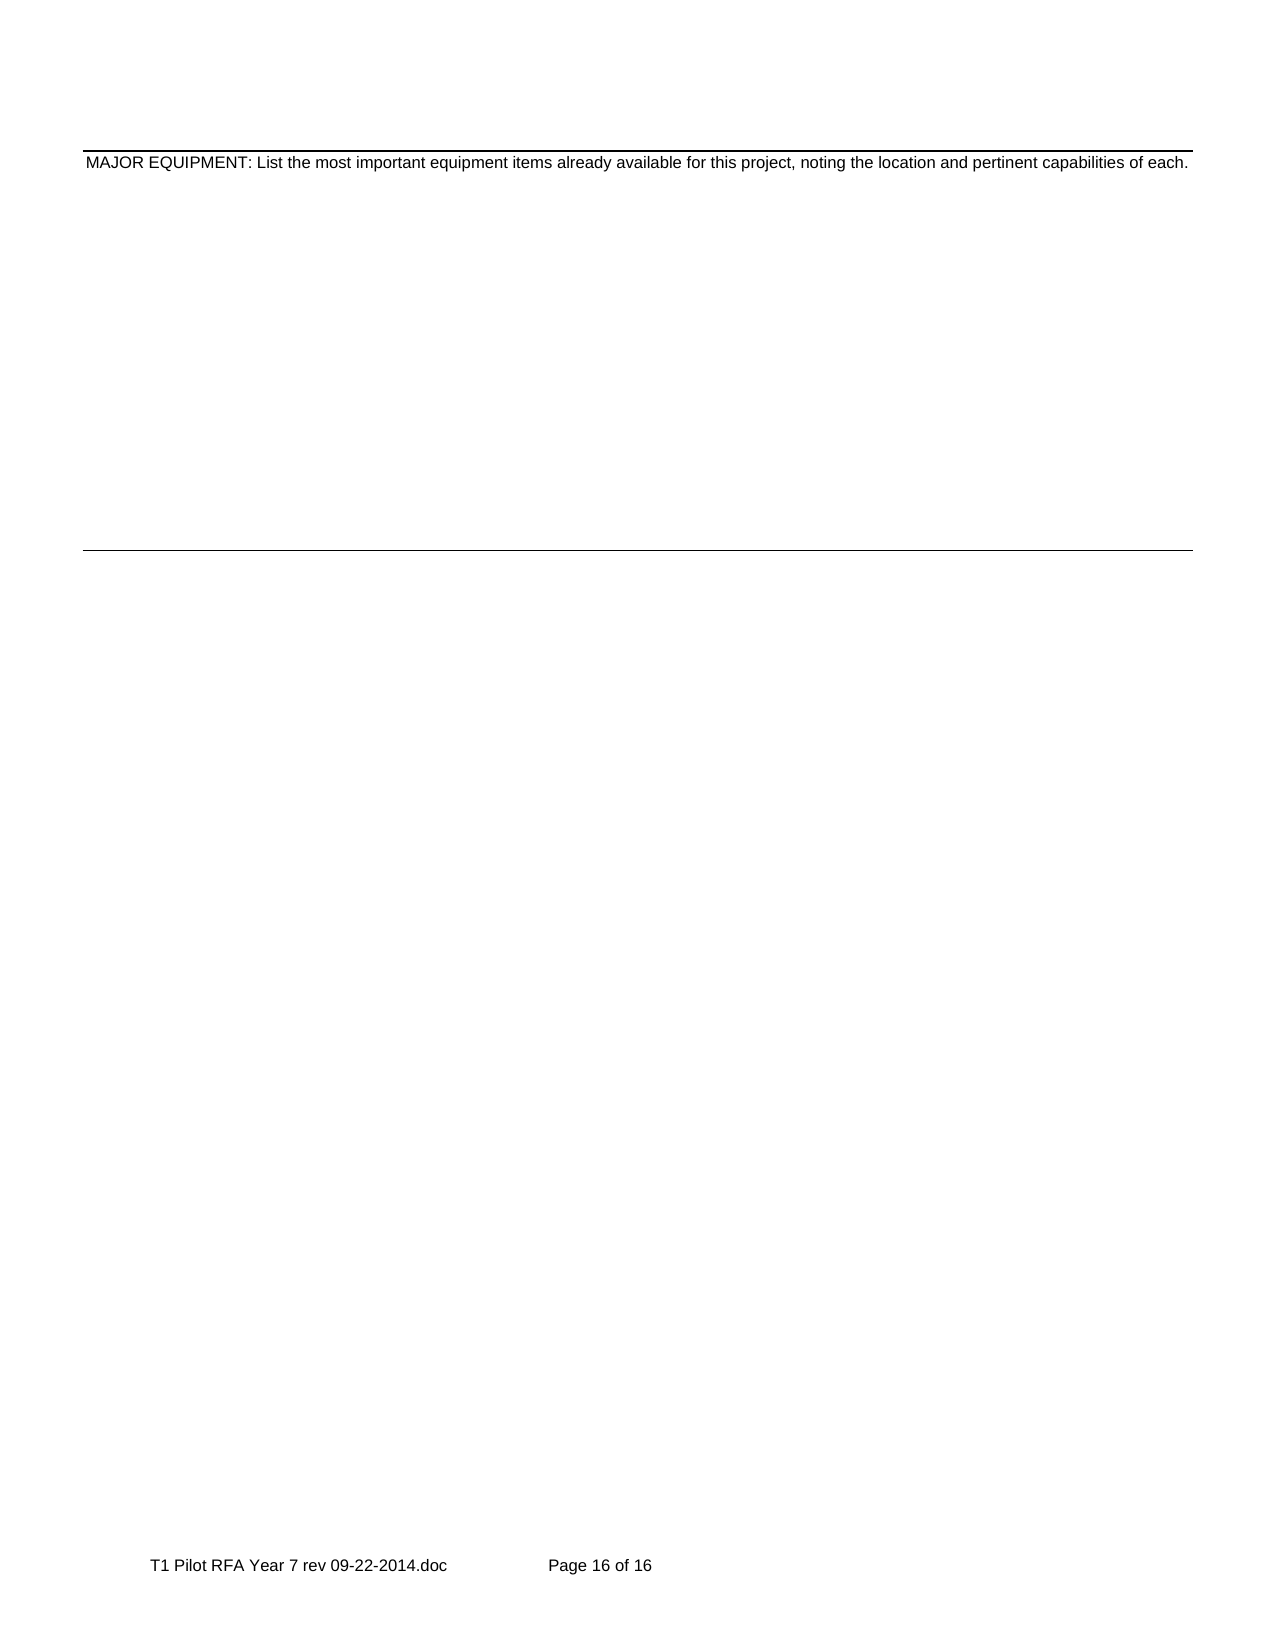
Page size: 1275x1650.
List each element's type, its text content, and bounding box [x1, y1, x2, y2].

table_cell MAJOR EQUIPMENT: List the most important equipment items already available for this project, noting the location and pertinent capabilities of each. [83, 152, 1192, 549]
